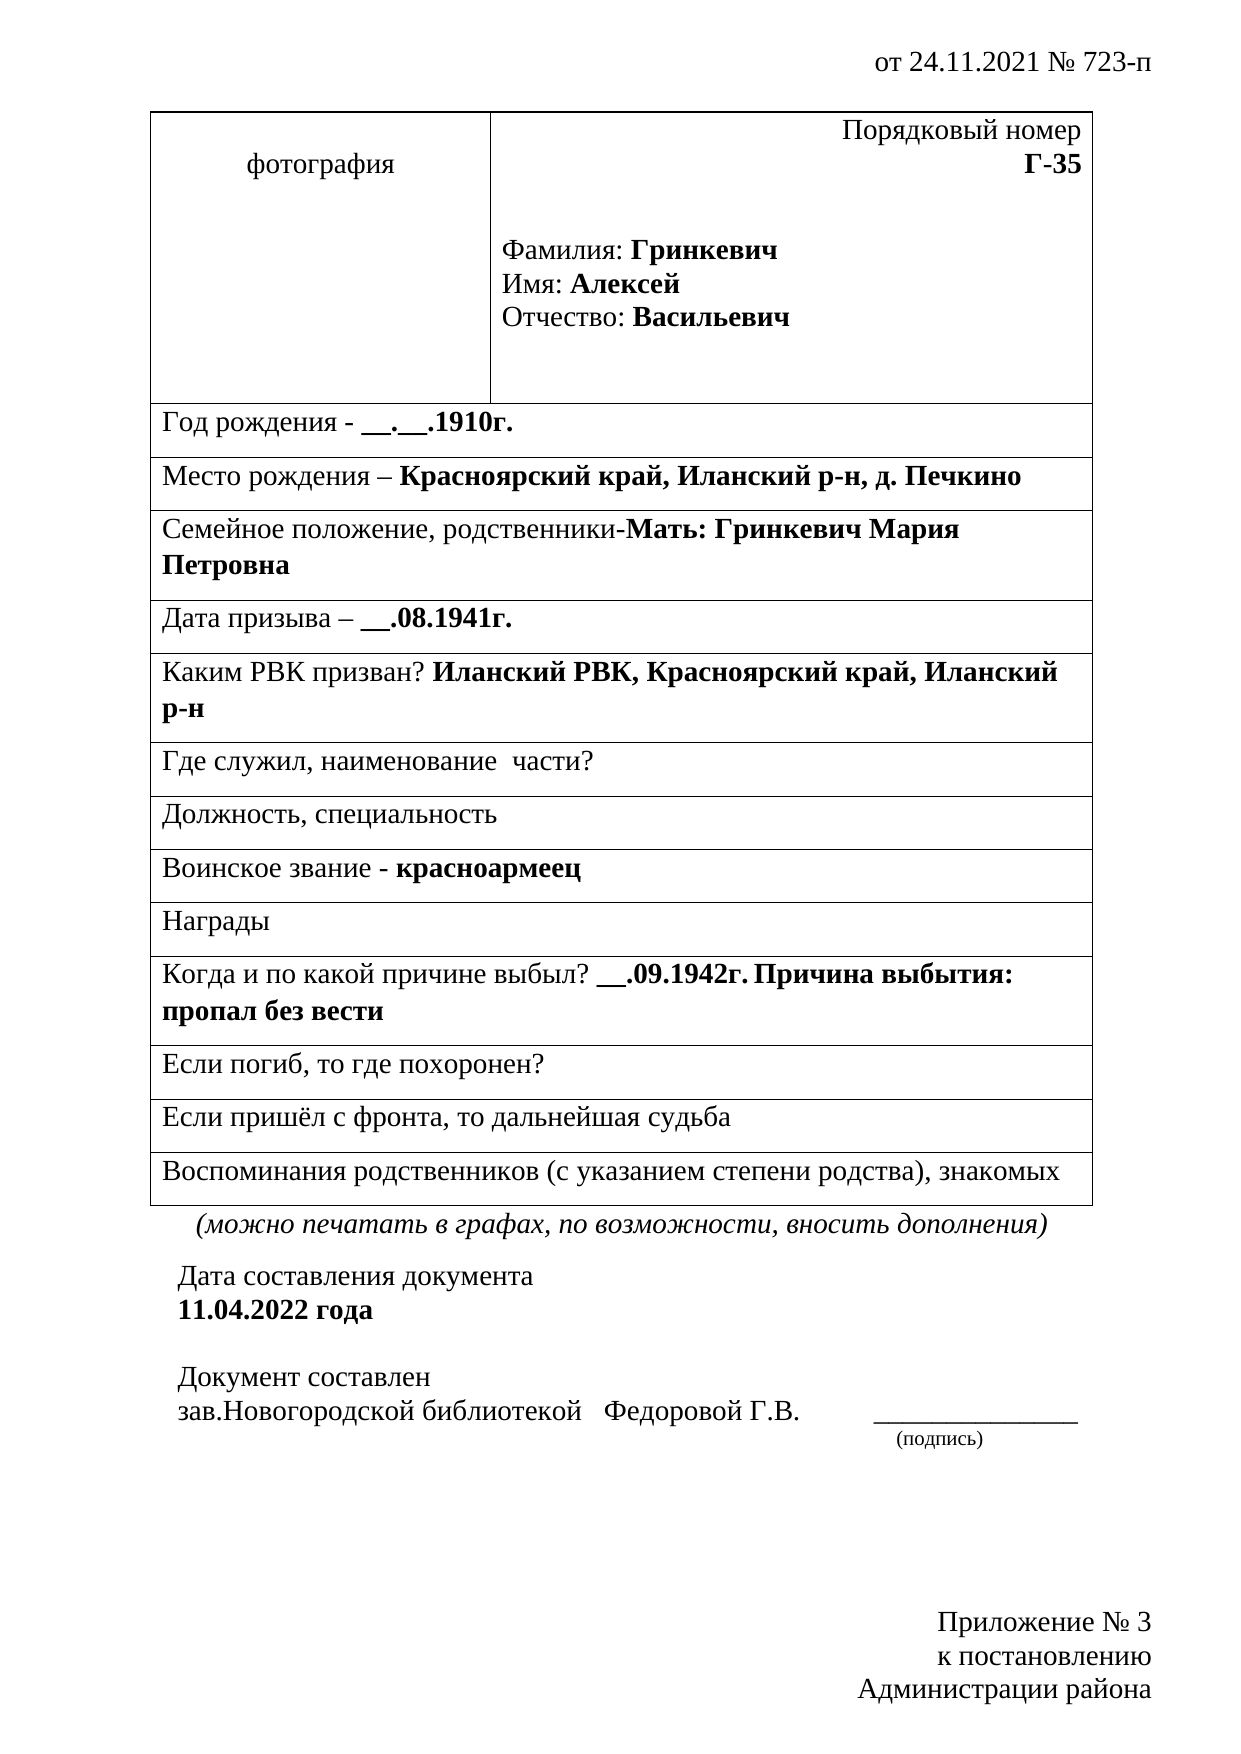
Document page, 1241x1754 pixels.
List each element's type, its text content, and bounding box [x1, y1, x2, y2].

table_cell (можно печатать в графах, по возможности, вносить дополнения) [151, 1206, 1093, 1258]
table_cell Награды [151, 903, 1092, 956]
text Приложение № 3 [177, 1604, 1152, 1638]
text к постановлению [177, 1638, 1152, 1671]
table_header фотография [151, 113, 490, 403]
text Администрации района [177, 1671, 1152, 1705]
table_cell Когда и по какой причине выбыл? __.09.1942г. Причина выбытия: пропал без вести [151, 957, 1092, 1045]
table_cell Дата призыва – __.08.1941г. [151, 601, 1092, 653]
table_cell Воинское звание - красноармеец [151, 850, 1092, 902]
table_cell Должность, специальность [151, 797, 1092, 849]
text Дата составления документа [177, 1258, 1152, 1292]
text от 24.11.2021 № 723-п [177, 44, 1152, 78]
table_cell Воспоминания родственников (с указанием степени родства), знакомых [151, 1153, 1092, 1205]
table_cell Год рождения - __.__.1910г. [151, 404, 1092, 457]
table_cell Если пришёл с фронта, то дальнейшая судьба [151, 1100, 1092, 1152]
table_cell Семейное положение, родственники-Мать: Гринкевич Мария Петровна [151, 511, 1092, 599]
text Документ составлен [177, 1359, 1152, 1393]
text (подпись) [177, 1426, 1152, 1450]
table_cell Каким РВК призван? Иланский РВК, Красноярский край, Иланский р-н [151, 654, 1092, 742]
table_cell Если погиб, то где похоронен? [151, 1046, 1092, 1098]
text зав.Новогородской библиотекой Федоровой Г.В. ______________ [177, 1393, 1152, 1426]
text 11.04.2022 года [177, 1292, 1152, 1326]
table_cell Где служил, наименование части? [151, 743, 1092, 796]
table_header Порядковый номер Г-35 Фамилия: Гринкевич Имя: Алексей Отчество: Васильевич [491, 113, 1092, 403]
table_cell Место рождения – Красноярский край, Иланский р-н, д. Печкино [151, 458, 1092, 510]
